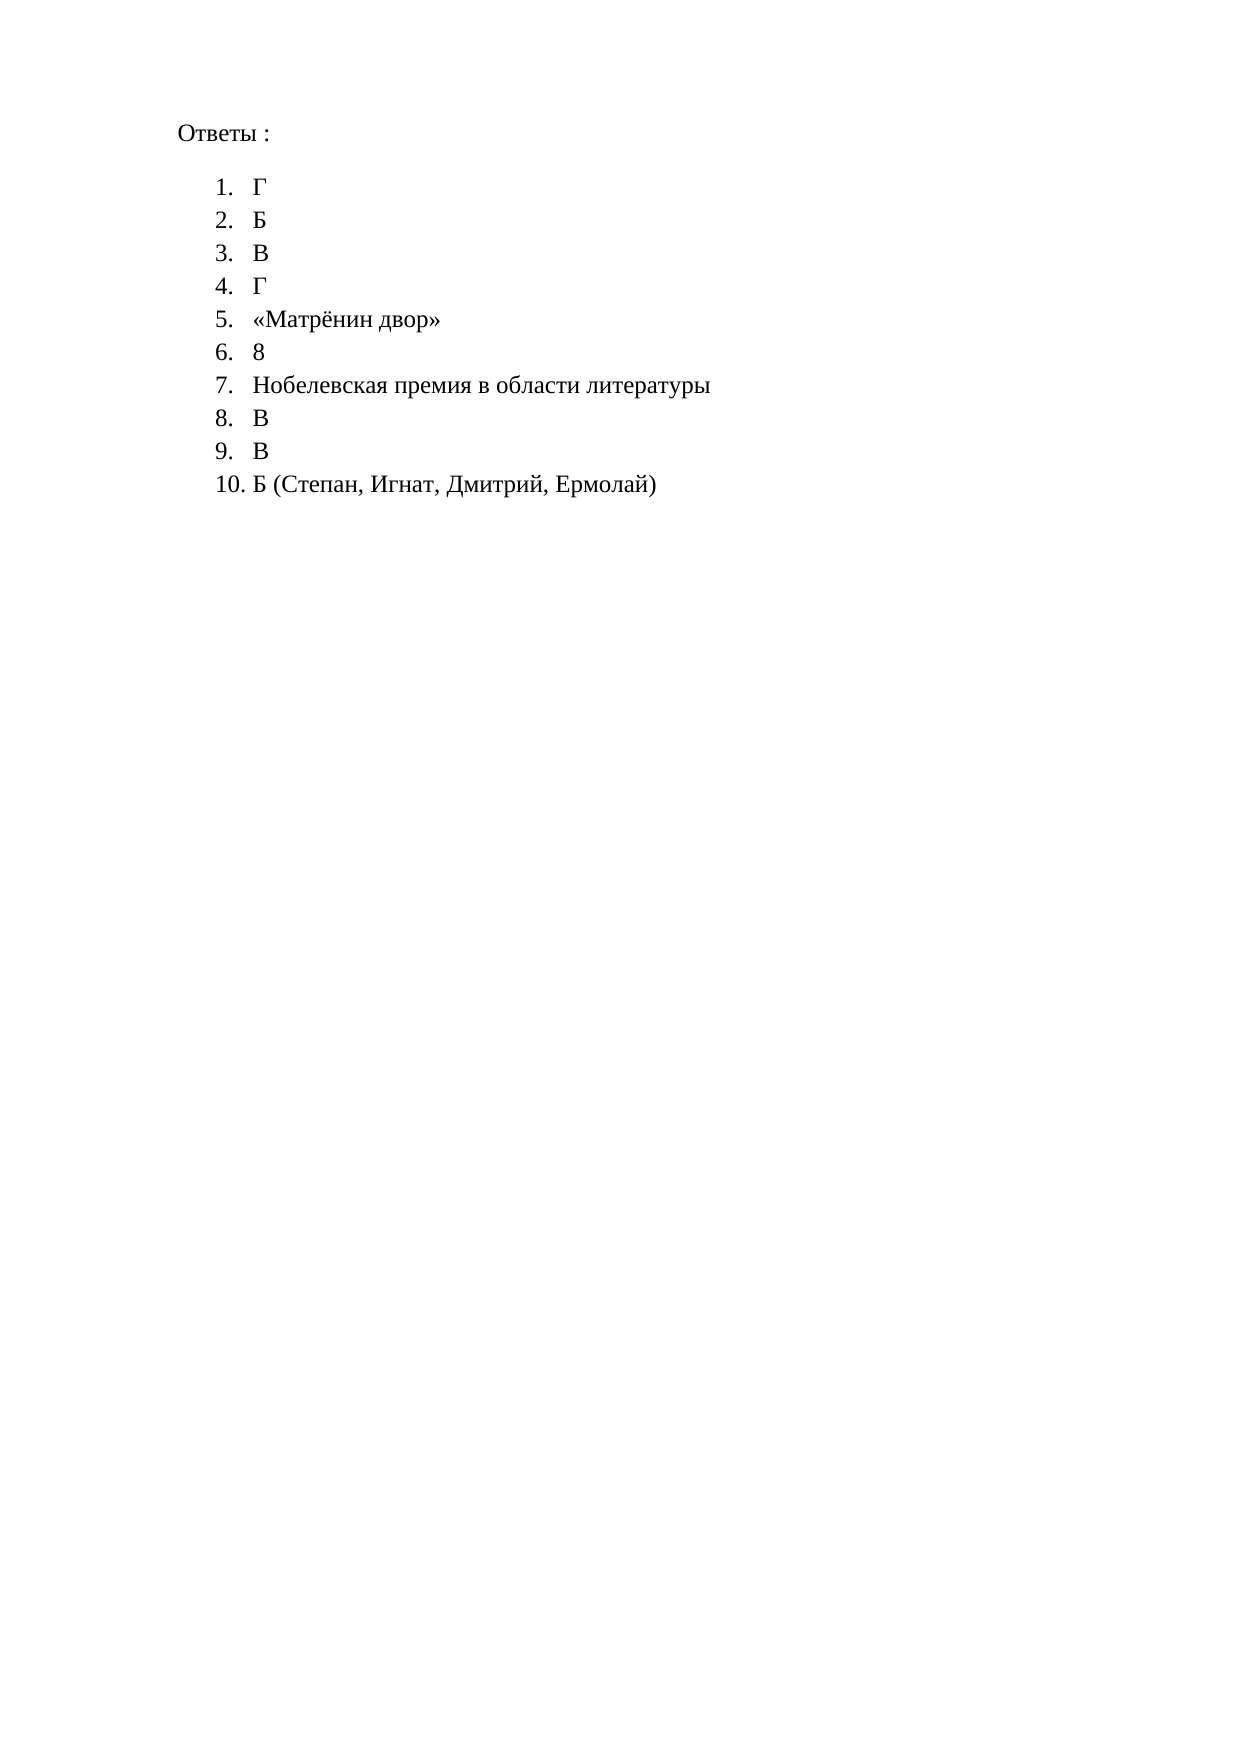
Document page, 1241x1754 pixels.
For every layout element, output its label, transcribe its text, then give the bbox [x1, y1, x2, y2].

list Б (Степан, Игнат, Дмитрий, Ермолай) [215, 469, 1152, 498]
list Г [215, 271, 1152, 300]
text Ответы : [177, 118, 1152, 147]
list В [215, 436, 1152, 465]
list «Матрёнин двор» [215, 304, 1152, 333]
list Нобелевская премия в области литературы [215, 370, 1152, 399]
list Г [215, 172, 1152, 201]
list Б [215, 205, 1152, 234]
list В [215, 403, 1152, 432]
list 8 [215, 337, 1152, 366]
list В [215, 238, 1152, 267]
